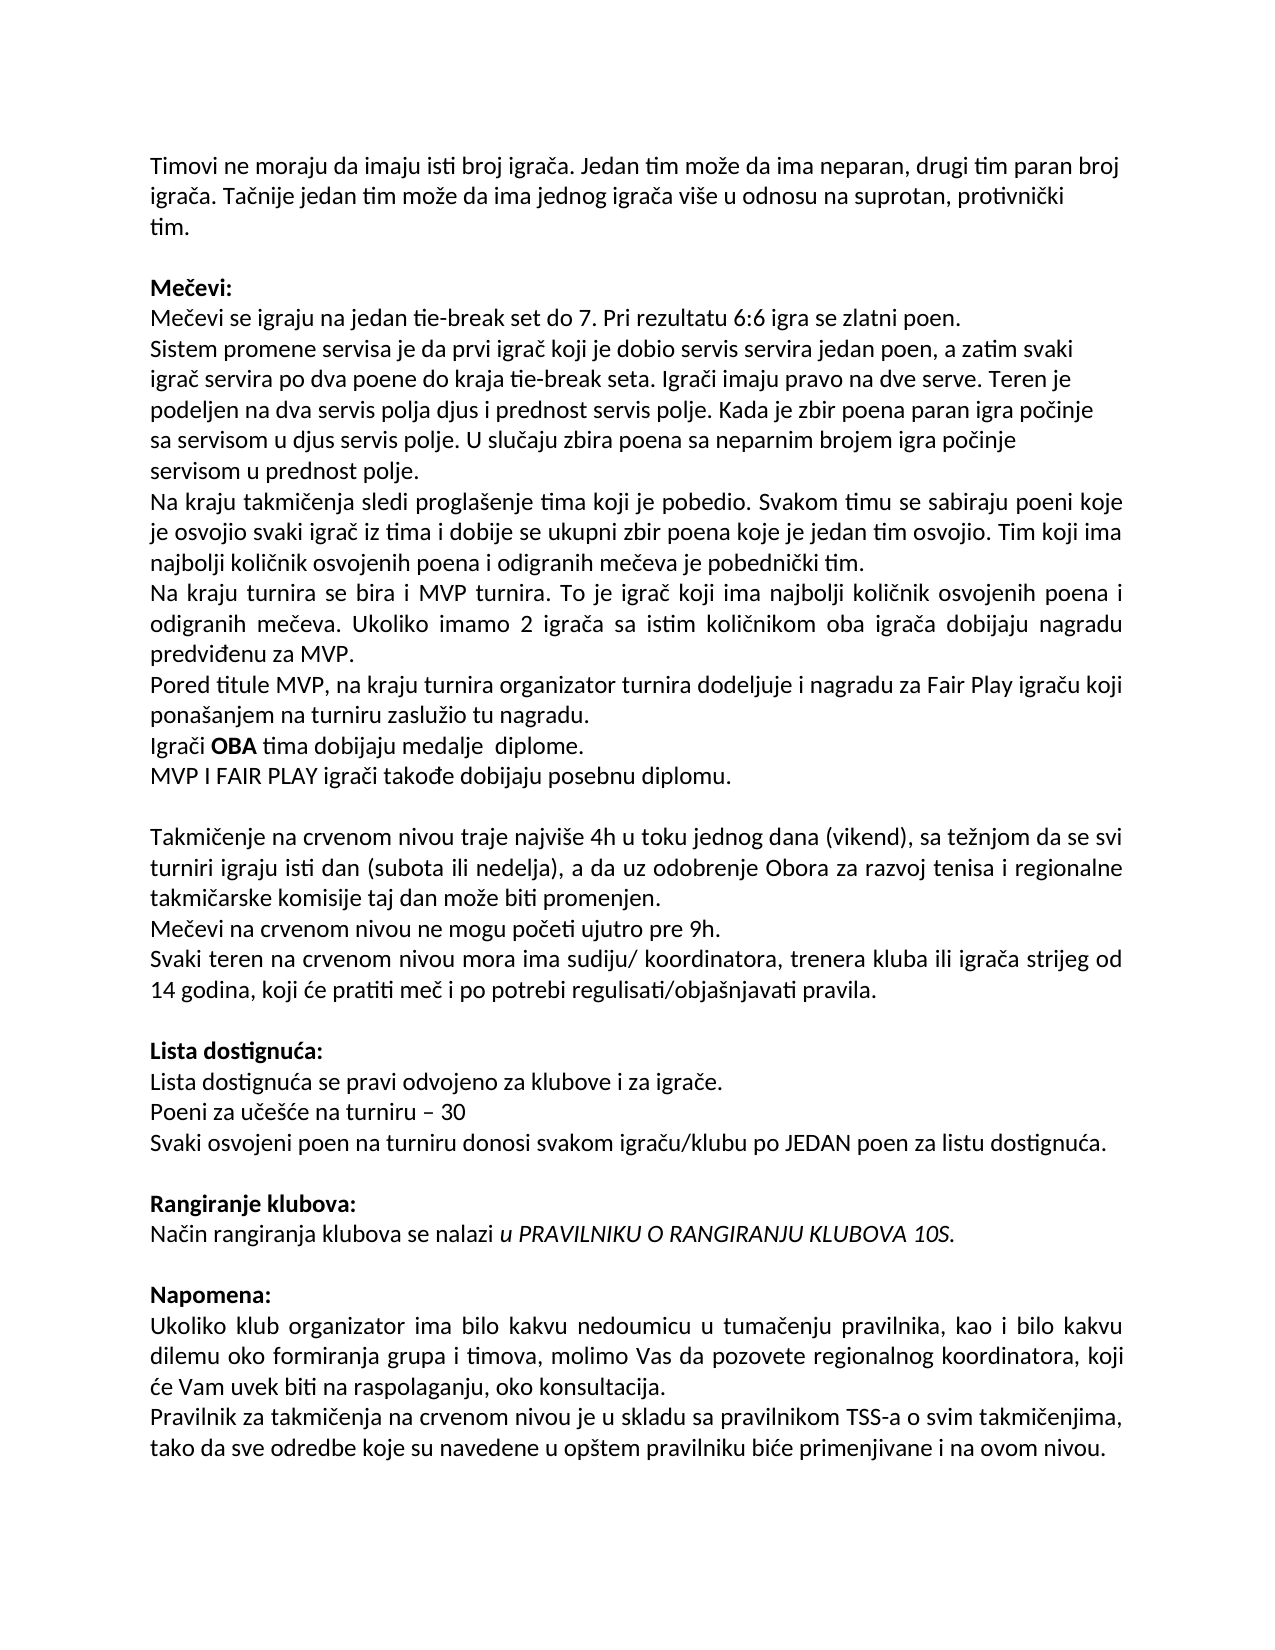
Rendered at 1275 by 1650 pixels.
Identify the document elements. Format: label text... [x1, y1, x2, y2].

text Lista dostignuća se pravi odvojeno za klubove i za igrače. [150, 1066, 1125, 1096]
text igrača. Tačnije jedan tim može da ima jednog igrača više u odnosu na suprotan, protivnički [150, 181, 1125, 211]
text Rangiranje klubova: [150, 1188, 1125, 1218]
text Poeni za učešće na turniru – 30 [150, 1096, 1125, 1127]
text igrač servira po dva poene do kraja tie-break seta. Igrači imaju pravo na dve serve. Teren je [150, 364, 1125, 394]
text MVP I FAIR PLAY igrači takođe dobijaju posebnu diplomu. [150, 760, 1125, 791]
text Ukoliko klub organizator ima bilo kakvu nedoumicu u tumačenju pravilnika, kao i bilo kakvu dilemu oko formiranja grupa i timova, molimo Vas da pozovete regionalnog koordinatora, koji će Vam uvek biti na raspolaganju, oko konsultacija. [150, 1310, 1125, 1401]
text Lista dostignuća: [150, 1035, 1125, 1066]
text tim. [150, 211, 1125, 242]
text Pravilnik za takmičenja na crvenom nivou je u skladu sa pravilnikom TSS-a o svim takmičenjima, tako da sve odredbe koje su navedene u opštem pravilniku biće primenjivane i na ovom nivou. [150, 1401, 1125, 1462]
text Svaki teren na crvenom nivou mora ima sudiju/ koordinatora, trenera kluba ili igrača strijeg od 14 godina, koji će pratiti meč i po potrebi regulisati/objašnjavati pravila. [150, 943, 1125, 1004]
text Na kraju turnira se bira i MVP turnira. To je igrač koji ima najbolji količnik osvojenih poena i odigranih mečeva. Ukoliko imamo 2 igrača sa istim količnikom oba igrača dobijaju nagradu predviđenu za MVP. [150, 577, 1125, 669]
text Takmičenje na crvenom nivou traje najviše 4h u toku jednog dana (vikend), sa težnjom da se svi turniri igraju isti dan (subota ili nedelja), a da uz odobrenje Obora za razvoj tenisa i regionalne takmičarske komisije taj dan može biti promenjen. [150, 821, 1125, 913]
text Mečevi se igraju na jedan tie-break set do 7. Pri rezultatu 6:6 igra se zlatni poen. [150, 303, 1125, 333]
text Pored titule MVP, na kraju turnira organizator turnira dodeljuje i nagradu za Fair Play igraču koji ponašanjem na turniru zaslužio tu nagradu. [150, 669, 1125, 730]
text Način rangiranja klubova se nalazi u PRAVILNIKU O RANGIRANJU KLUBOVA 10S. [150, 1218, 1125, 1249]
text Mečevi na crvenom nivou ne mogu početi ujutro pre 9h. [150, 913, 1125, 943]
text Igrači OBA tima dobijaju medalje diplome. [150, 730, 1125, 760]
text Sistem promene servisa je da prvi igrač koji je dobio servis servira jedan poen, a zatim svaki [150, 333, 1125, 364]
text Napomena: [150, 1279, 1125, 1310]
text Timovi ne moraju da imaju isti broj igrača. Jedan tim može da ima neparan, drugi tim paran broj [150, 150, 1125, 181]
text Na kraju takmičenja sledi proglašenje tima koji je pobedio. Svakom timu se sabiraju poeni koje je osvojio svaki igrač iz tima i dobije se ukupni zbir poena koje je jedan tim osvojio. Tim koji ima najbolji količnik osvojenih poena i odigranih mečeva je pobednički tim. [150, 486, 1125, 577]
text Svaki osvojeni poen na turniru donosi svakom igraču/klubu po JEDAN poen za listu dostignuća. [150, 1127, 1125, 1157]
text servisom u prednost polje. [150, 455, 1125, 486]
text Mečevi: [150, 272, 1125, 303]
text podeljen na dva servis polja djus i prednost servis polje. Kada je zbir poena paran igra počinje [150, 394, 1125, 425]
text sa servisom u djus servis polje. U slučaju zbira poena sa neparnim brojem igra počinje [150, 425, 1125, 455]
